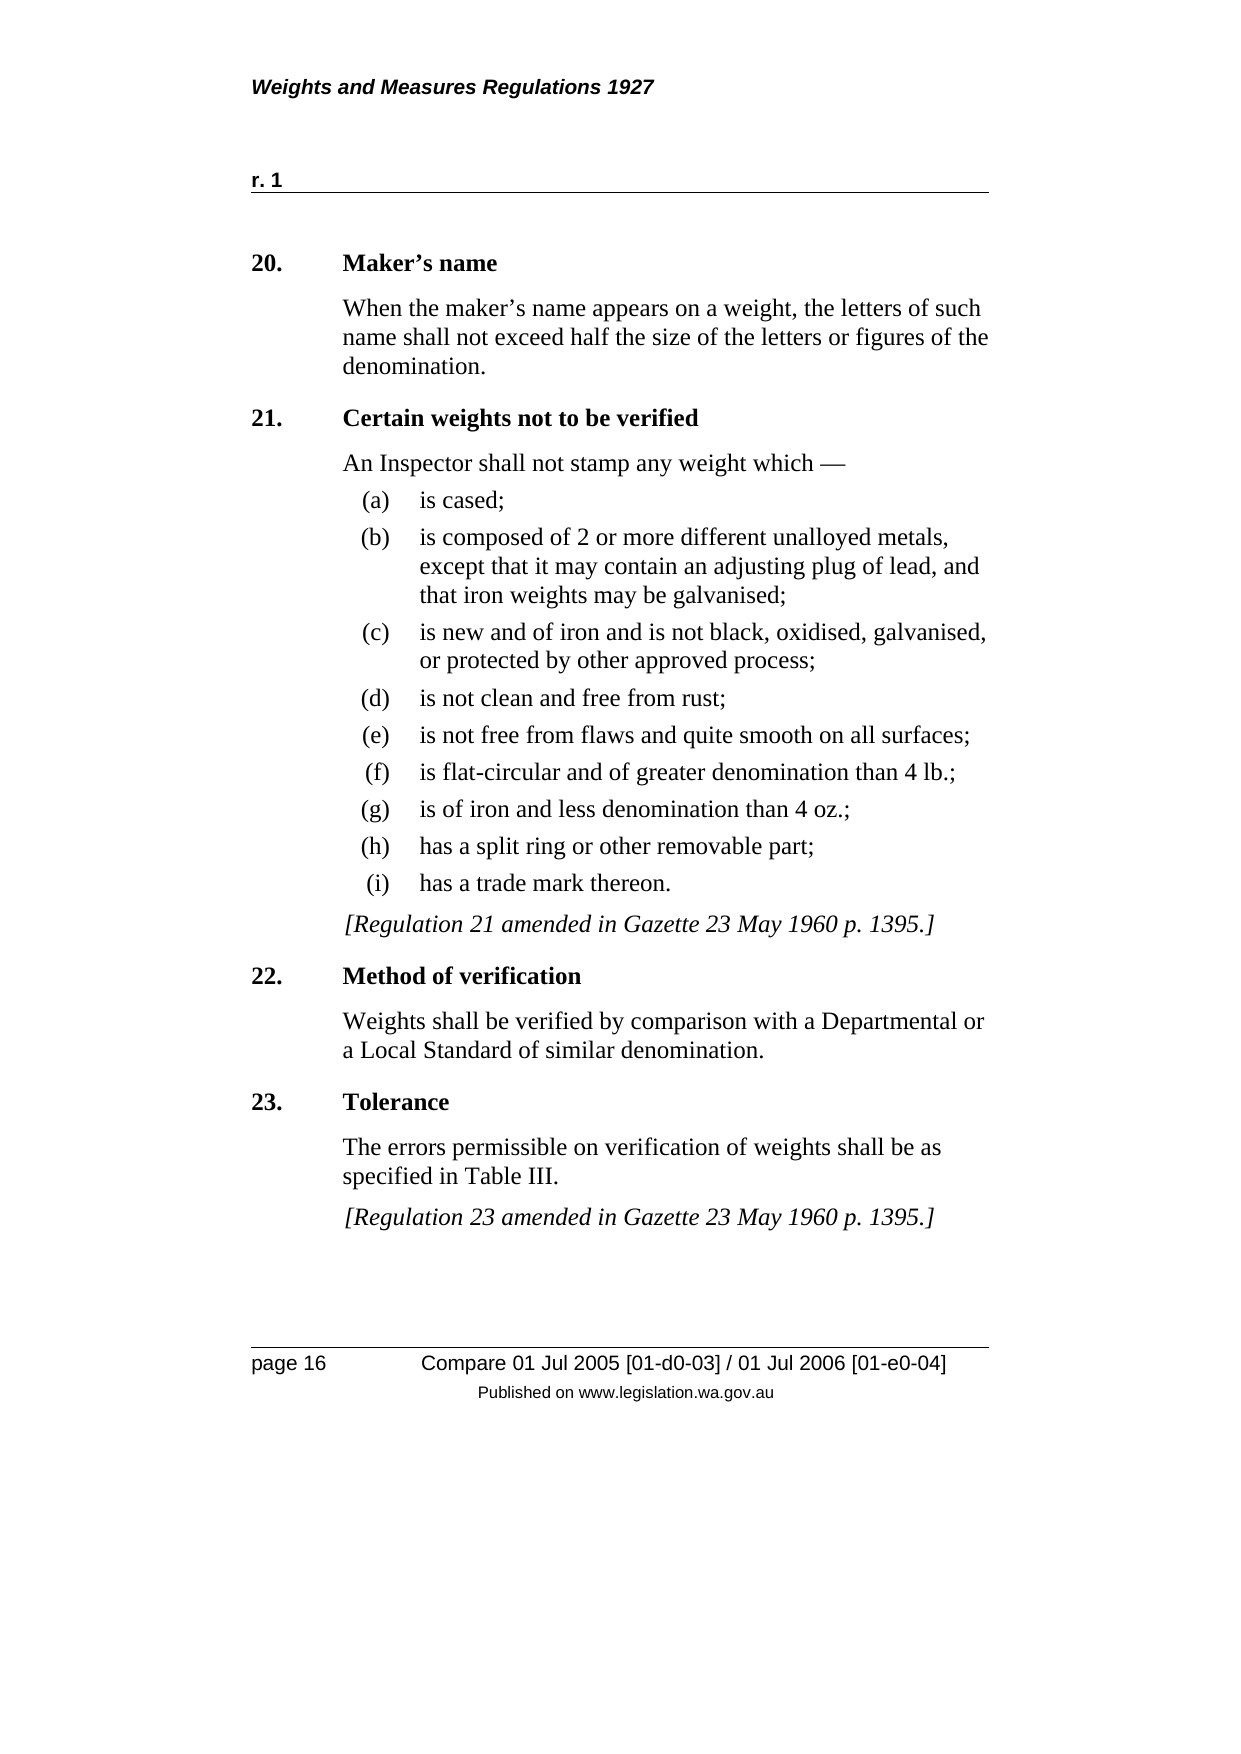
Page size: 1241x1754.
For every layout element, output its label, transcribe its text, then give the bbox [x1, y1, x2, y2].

text (i) has a trade mark thereon. [251, 868, 989, 897]
subtitle 22. Method of verification [251, 961, 989, 990]
subtitle 21. Certain weights not to be verified [251, 403, 989, 431]
subtitle 20. Maker’s name [251, 248, 989, 277]
text (c) is new and of iron and is not black, oxidised, galvanised, or protected by other approved process; [251, 617, 989, 674]
text (h) has a split ring or other removable part; [251, 831, 989, 860]
text (g) is of iron and less denomination than 4 oz.; [251, 794, 989, 823]
text [Regulation 23 amended in Gazette 23 May 1960 p. 1395.] [251, 1202, 989, 1231]
text (a) is cased; [251, 485, 989, 514]
text (b) is composed of 2 or more different unalloyed metals, except that it may contain an adjusting plug of lead, and that iron weights may be galvanised; [251, 522, 989, 608]
text (e) is not free from flaws and quite smooth on all surfaces; [251, 720, 989, 748]
text (d) is not clean and free from rust; [251, 683, 989, 711]
text The errors permissible on verification of weights shall be as specified in Table III. [251, 1132, 989, 1190]
text (f) is flat-circular and of greater denomination than 4 lb.; [251, 757, 989, 786]
subtitle 23. Tolerance [251, 1087, 989, 1116]
text When the maker’s name appears on a weight, the letters of such name shall not exceed half the size of the letters or figures of the denomination. [251, 293, 989, 380]
text Weights shall be verified by comparison with a Departmental or a Local Standard of similar denomination. [251, 1006, 989, 1064]
text [Regulation 21 amended in Gazette 23 May 1960 p. 1395.] [251, 909, 989, 938]
text An Inspector shall not stamp any weight which — [251, 448, 989, 477]
